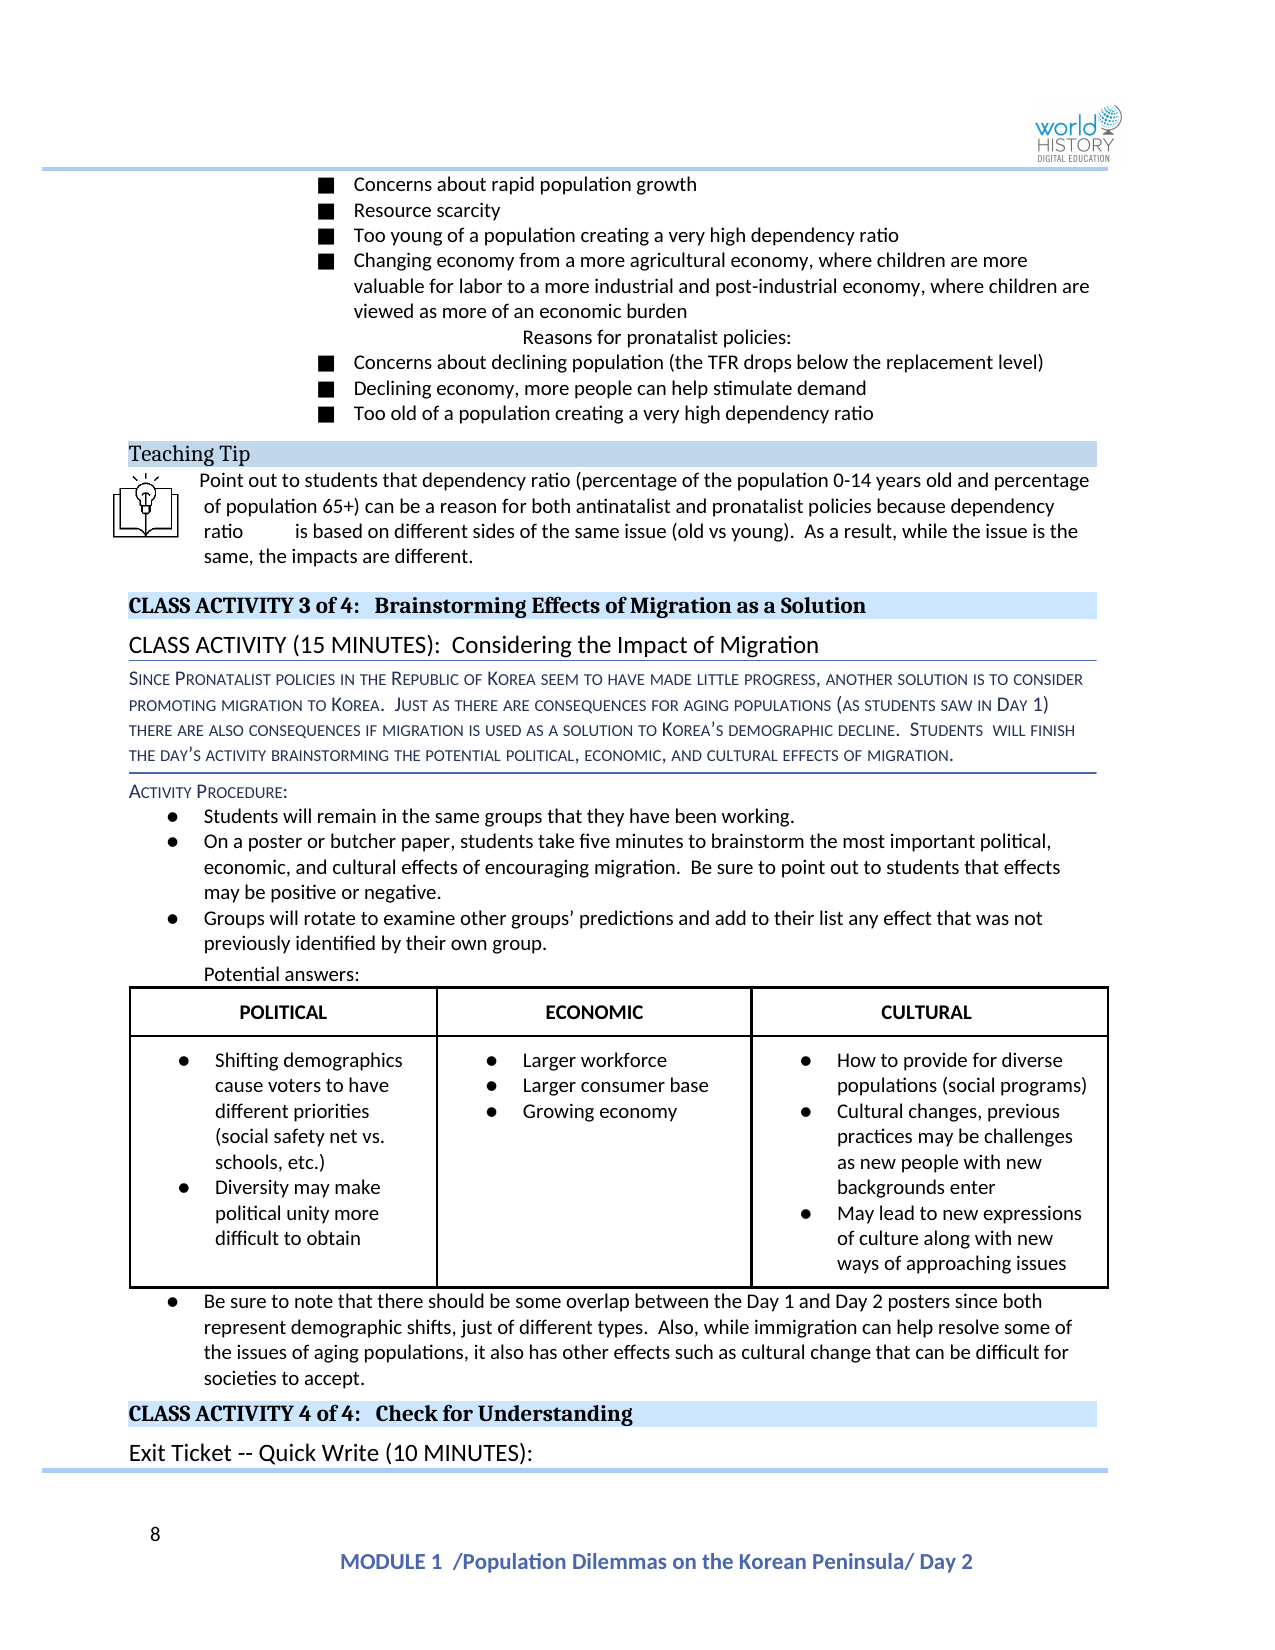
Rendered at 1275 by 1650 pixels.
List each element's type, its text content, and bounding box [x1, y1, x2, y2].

picture [111, 470, 181, 540]
picture [1031, 100, 1125, 167]
